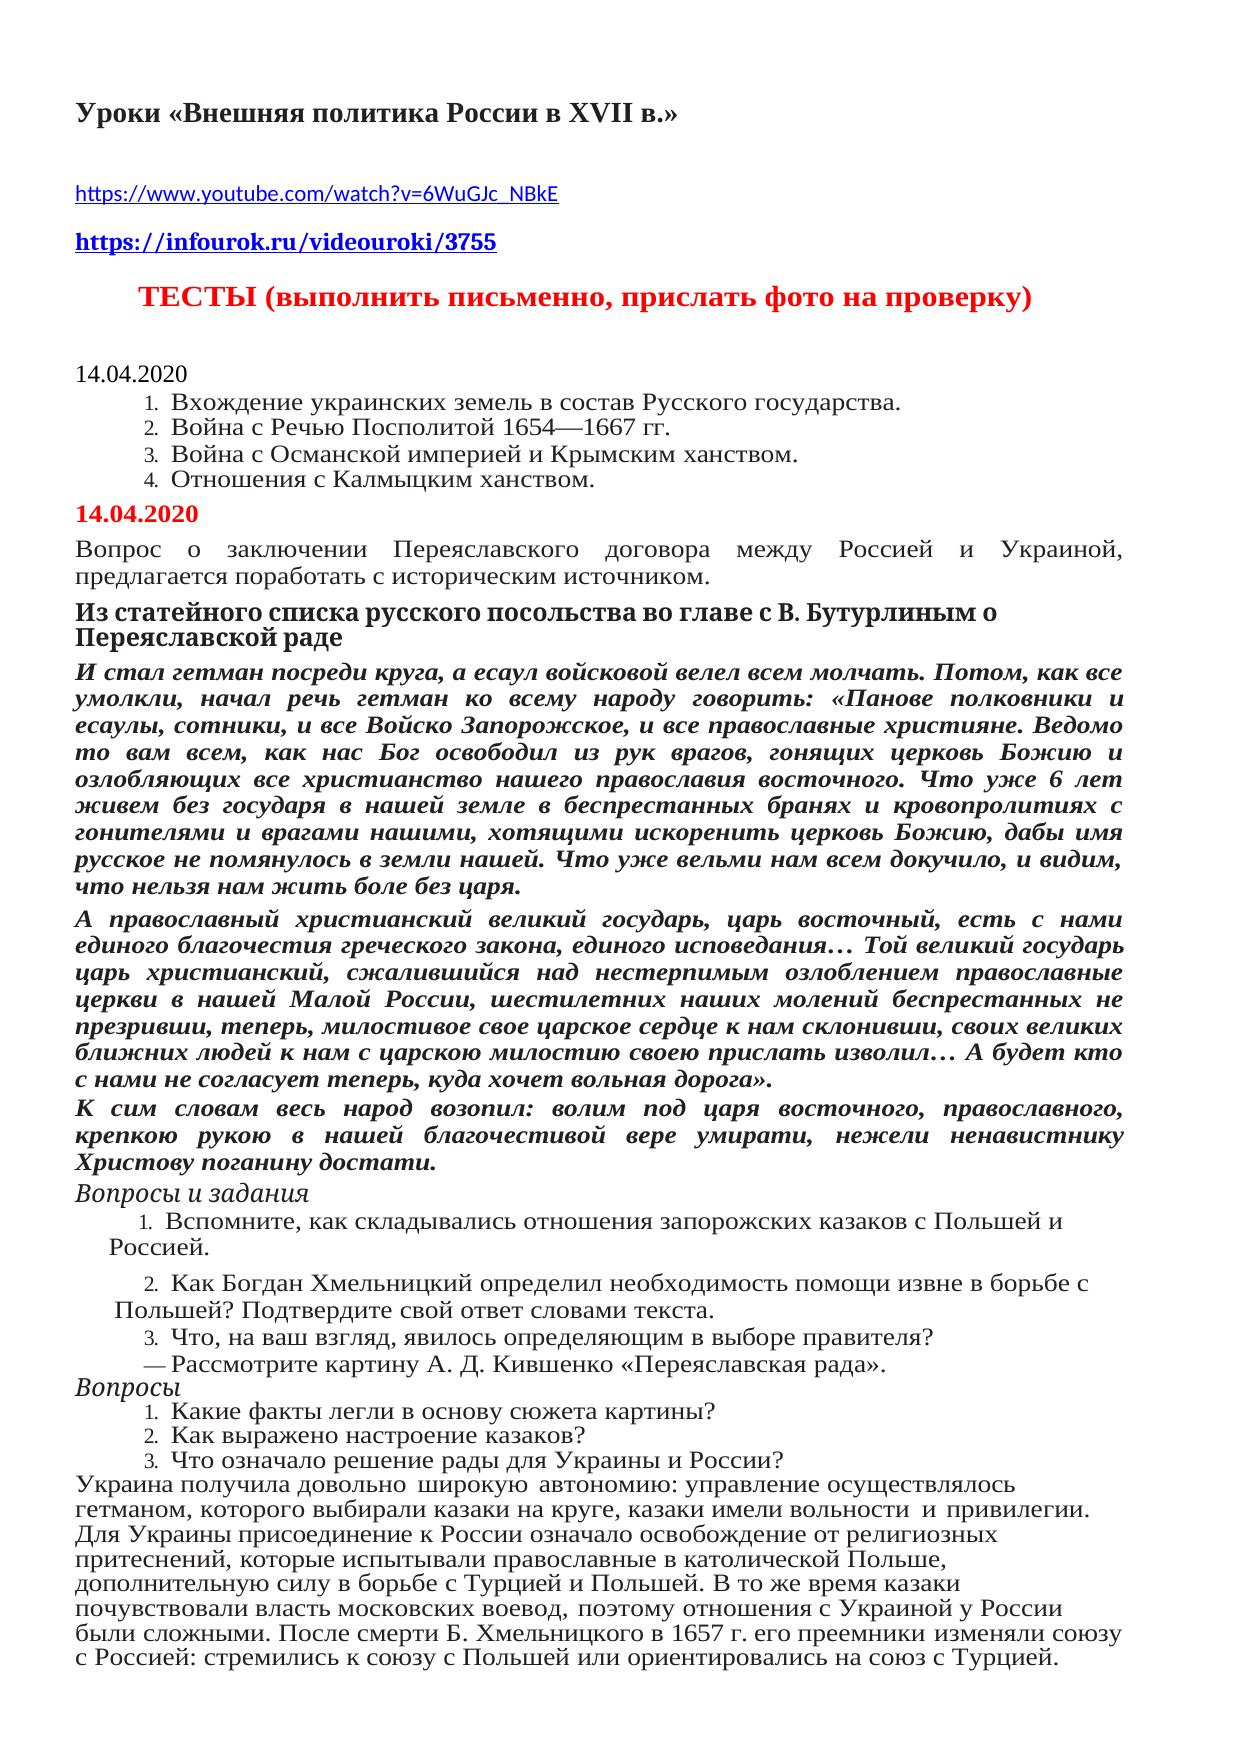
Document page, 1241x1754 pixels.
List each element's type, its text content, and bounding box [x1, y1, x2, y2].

list Что, на ваш взгляд, явилось определяющим в выборе правителя? [114, 1324, 1130, 1351]
list Война с Османской империей и Крымским ханством. [114, 440, 1130, 468]
text Уроки «Внешняя политика России в XVII в.» [75, 95, 1165, 128]
text И стал гетман посреди круга, а есаул войсковой велел всем молчать. Потом, как все умолкли, начал речь гетман ко всему народу говорить: «Панове полковники и есаулы, сотники, и все Войско Запорожское, и все православные християне. Ведомо то вам всем, как нас Бог освободил из рук врагов, гонящих церковь Божию и озлобляющих все христианство нашего православия восточного. Что уже 6 лет живем без государя в нашей земле в беспрестанных бранях и кровопролитиях с гонителями и врагами нашими, хотящими искоренить церковь Божию, дабы имя русское не помянулось в земли нашей. Что уже вельми нам всем докучило, и видим, что нельзя нам жить боле без царя. [75, 659, 1124, 900]
text Вопросы и задания [75, 1183, 1165, 1207]
text 14.04.2020 [75, 363, 1165, 388]
list Как выражено настроение казаков? [144, 1424, 1165, 1448]
text К сим словам весь народ возопил: волим под царя восточного, православного, крепкою рукою в нашей благочестивой вере умирати, нежели ненавистнику Христову поганину достати. [75, 1095, 1124, 1175]
text Вопросы [75, 1377, 1165, 1401]
list Как Богдан Хмельницкий определил необходимость помощи извне в борьбе с Польшей? Подтвердите свой ответ словами текста. [114, 1270, 1130, 1323]
text Украина получила довольно широкую автономию: управление осуществлялось гетманом, которого выбирали казаки на круге, казаки имели вольности и привилегии. Для Украины присоединение к России означало освобождение от религиозных притеснений, которые испытывали православные в католической Польше, дополнительную силу в борьбе с Турцией и Польшей. В то же время казаки почувствовали власть московских воевод, поэтому отношения с Украиной у России были сложными. После смерти Б. Хмельницкого в 1657 г. его преемники изменяли союзу с Россией: стремились к союзу с Польшей или ориентировались на союз с Турцией. [75, 1473, 1130, 1671]
list Война с Речью Посполитой 1654—1667 гг. [144, 416, 1165, 440]
text Вопрос о заключении Переяславского договора между Россией и Украиной, предлагается поработать с историческим источником. [75, 537, 1124, 590]
text А православный христианский великий государь, царь восточный, есть с нами единого благочестия греческого закона, единого исповедания… Той великий государь царь христианский, сжалившийся над нестерпимым озлоблением православные церкви в нашей Малой России, шестилетних наших молений беспрестанных не презривши, теперь, милостивое свое царское сердце к нам склонивши, своих великих ближних людей к нам с царскою милостию своею прислать изволил… А будет кто с нами не согласует теперь, куда хочет вольная дорога». [75, 906, 1124, 1093]
list Что означало решение рады для Украины и России? [114, 1448, 1130, 1473]
list Вспомните, как складывались отношения запорожских казаков с Польшей и Россией. [108, 1208, 1124, 1261]
text Из статейного списка русского посольства во главе с В. Бутурлиным о Переяславской раде [75, 601, 1052, 653]
list Отношения с Калмыцким ханством. [144, 468, 1165, 492]
list Рассмотрите картину А. Д. Кившенко «Переяславская рада». [114, 1351, 1130, 1377]
text 14.04.2020 [75, 501, 1124, 528]
text https://infourok.ru/videouroki/3755 [75, 230, 1165, 255]
text ТЕСТЫ (выполнить письменно, прислать фото на проверку) [138, 279, 1165, 313]
list Какие факты легли в основу сюжета картины? [144, 1401, 1165, 1424]
text https://www.youtube.com/watch?v=6WuGJc_NBkE [75, 181, 1165, 206]
list Вхождение украинских земель в состав Русского государства. [114, 388, 1130, 416]
